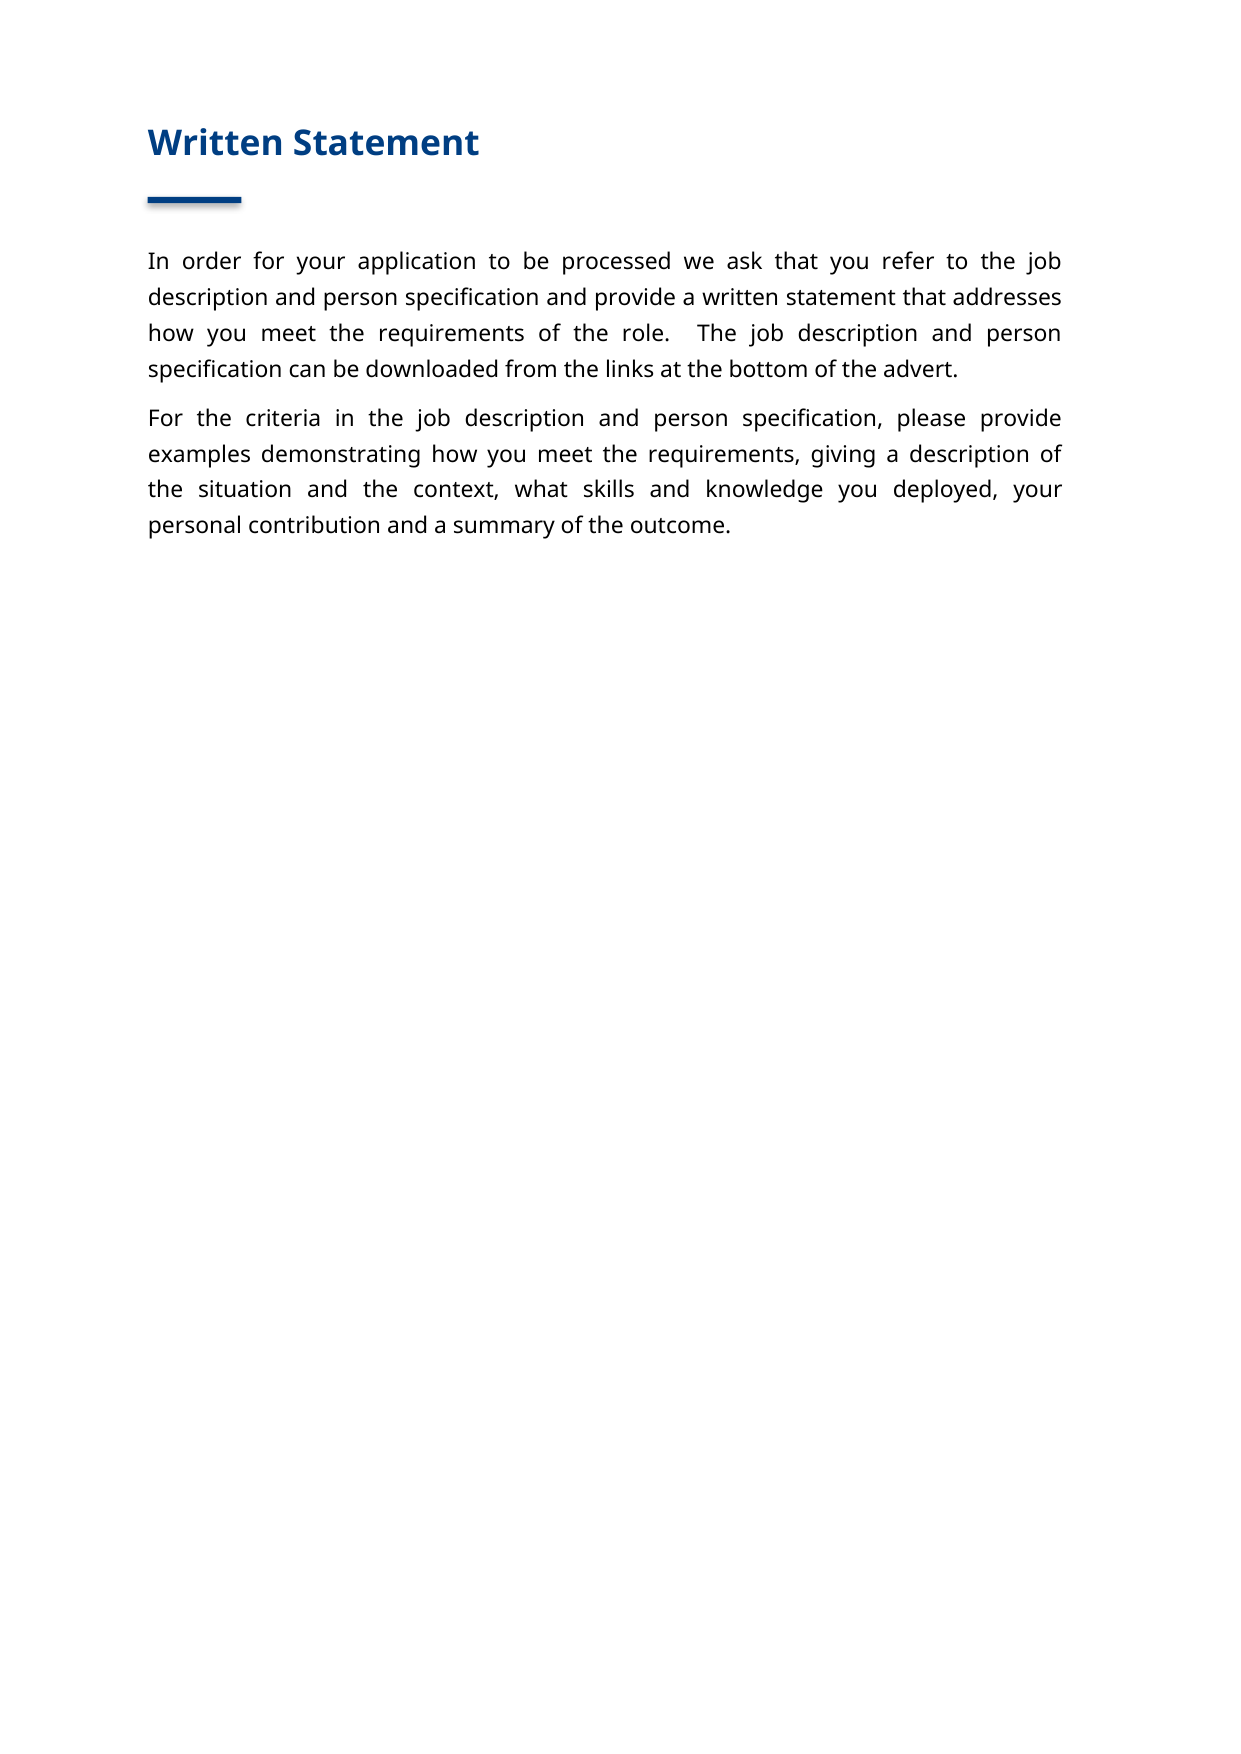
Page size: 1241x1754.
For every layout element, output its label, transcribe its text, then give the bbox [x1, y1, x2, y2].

subtitle For the criteria in the job description and person specification, please provide examples demonstrating how you meet the requirements, giving a description of the situation and the context, what skills and knowledge you deployed, your personal contribution and a summary of the outcome. [148, 402, 1063, 541]
subtitle In order for your application to be processed we ask that you refer to the job description and person specification and provide a written statement that addresses how you meet the requirements of the role. The job description and person specification can be downloaded from the links at the bottom of the advert. [148, 245, 1063, 384]
